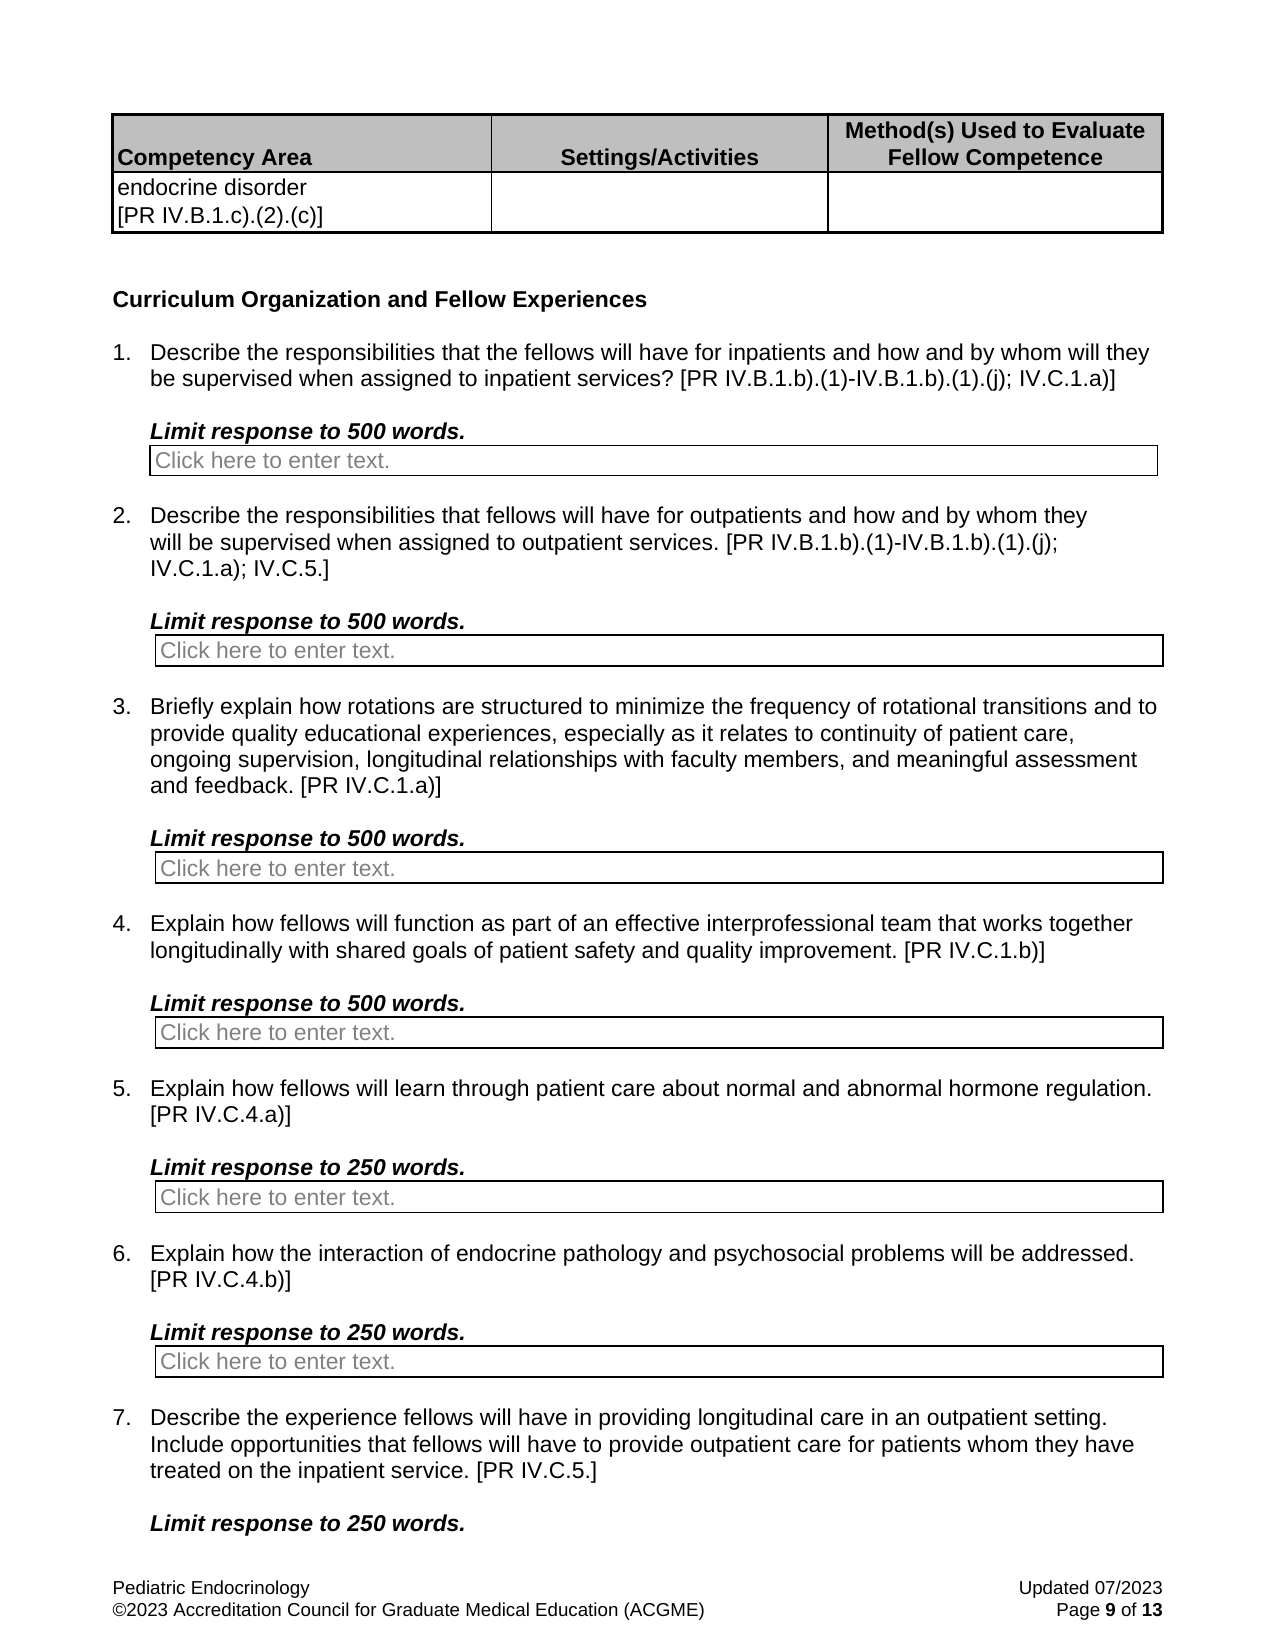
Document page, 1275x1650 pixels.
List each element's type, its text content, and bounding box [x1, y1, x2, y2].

list Describe the responsibilities that the fellows will have for inpatients and how and by whom will they be supervised when assigned to inpatient services? [PR IV.B.1.b).(1)-IV.B.1.b).(1).(j); IV.C.1.a)] [112, 339, 1162, 392]
list Briefly explain how rotations are structured to minimize the frequency of rotational transitions and to provide quality educational experiences, especially as it relates to continuity of patient care, ongoing supervision, longitudinal relationships with faculty members, and meaningful assessment and feedback. [PR IV.C.1.a)] [112, 693, 1162, 798]
text Limit response to 500 words. [150, 825, 1162, 851]
text Limit response to 250 words. [150, 1509, 1162, 1536]
text Limit response to 500 words. [150, 608, 1162, 634]
list Describe the responsibilities that fellows will have for outpatients and how and by whom they will be supervised when assigned to outpatient services. [PR IV.B.1.b).(1)-IV.B.1.b).(1).(j); IV.C.1.a); IV.C.5.] [112, 502, 1098, 581]
text Limit response to 250 words. [150, 1154, 1162, 1180]
table_header Settings/Activities [492, 116, 827, 171]
table_header Competency Area [114, 116, 491, 171]
text Limit response to 500 words. [150, 418, 1162, 444]
list Explain how the interaction of endocrine pathology and psychosocial problems will be addressed. [PR IV.C.4.b)] [112, 1239, 1162, 1292]
text Limit response to 500 words. [150, 989, 1162, 1016]
list Describe the experience fellows will have in providing longitudinal care in an outpatient setting. Include opportunities that fellows will have to provide outpatient care for patients whom they have treated on the inpatient service. [PR IV.C.5.] [112, 1404, 1162, 1483]
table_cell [114, 173, 491, 231]
table_header Method(s) Used to Evaluate Fellow Competence [829, 116, 1161, 171]
list Explain how fellows will function as part of an effective interprofessional team that works together longitudinally with shared goals of patient safety and quality improvement. [PR IV.C.1.b)] [112, 910, 1162, 963]
text Curriculum Organization and Fellow Experiences [112, 286, 1162, 313]
list Explain how fellows will learn through patient care about normal and abnormal hormone regulation. [PR IV.C.4.a)] [112, 1075, 1162, 1128]
text Limit response to 250 words. [150, 1319, 1162, 1345]
